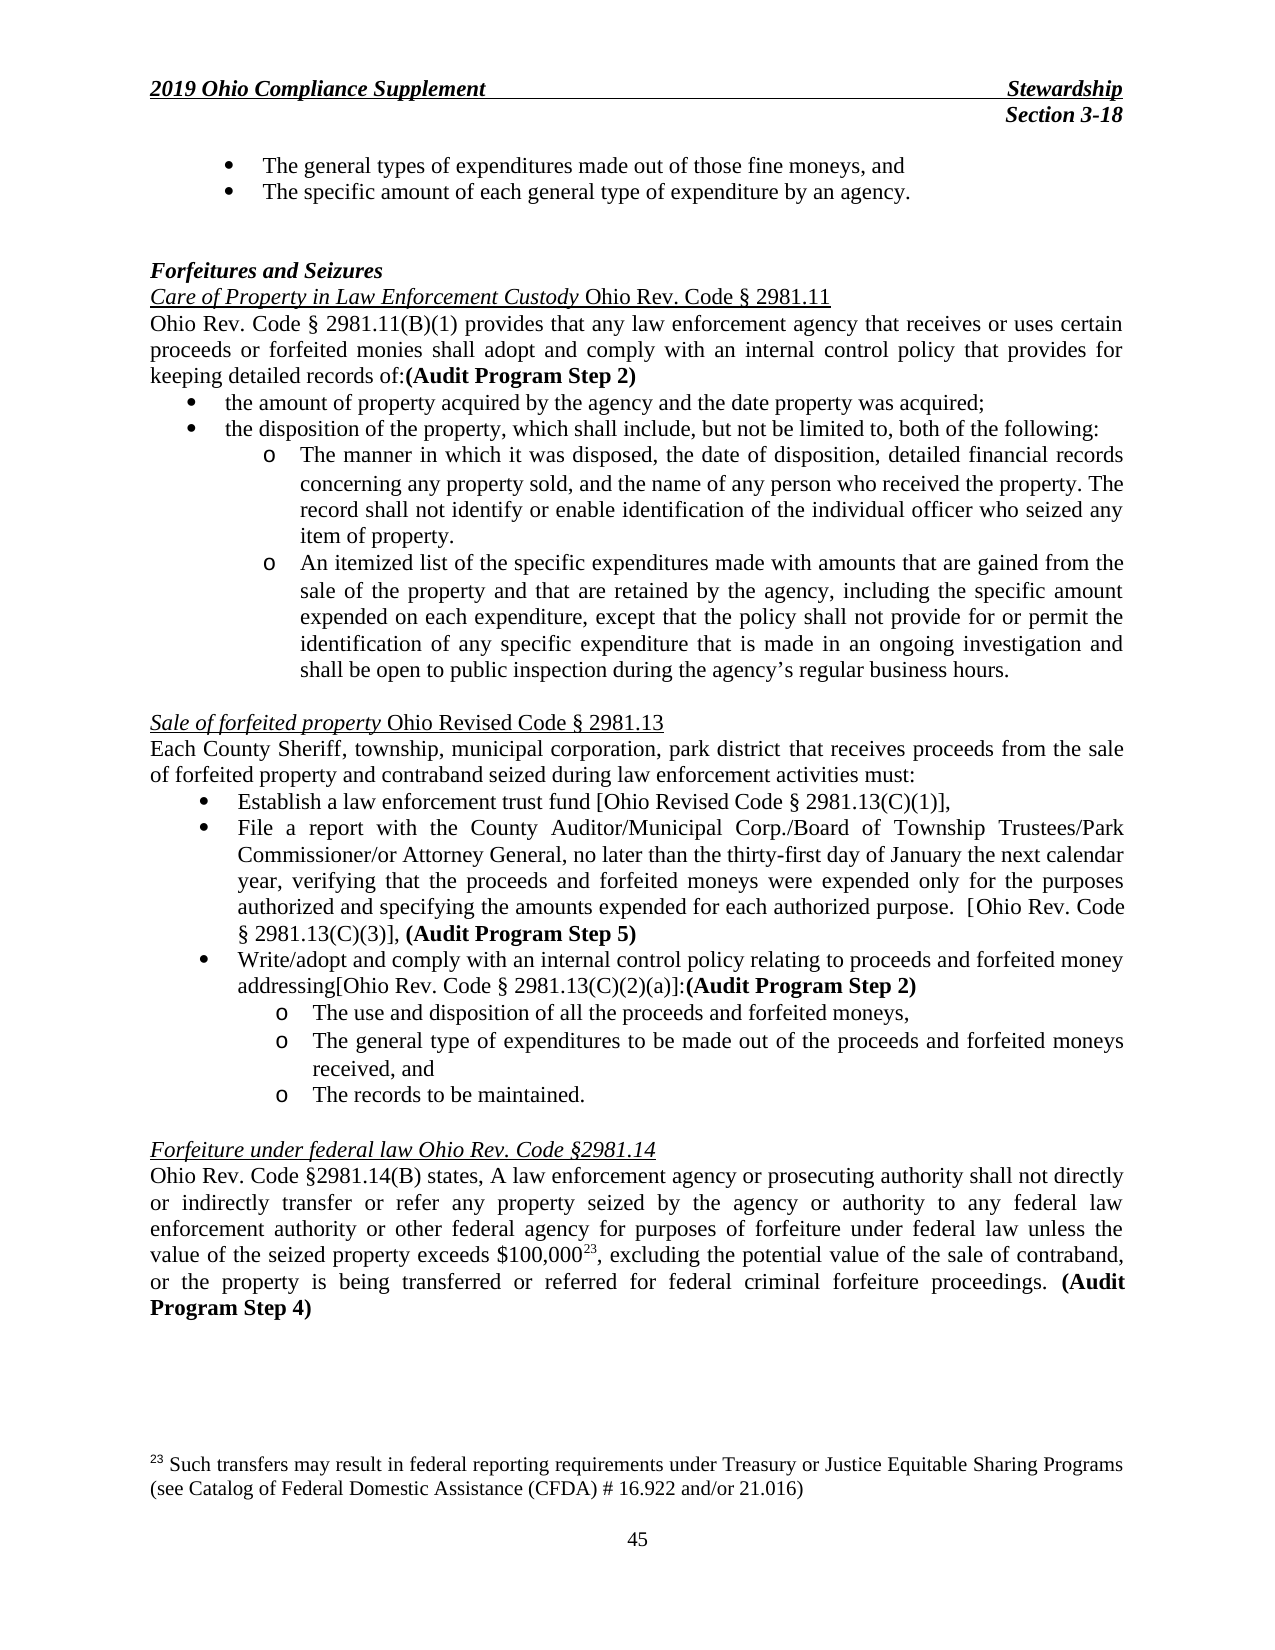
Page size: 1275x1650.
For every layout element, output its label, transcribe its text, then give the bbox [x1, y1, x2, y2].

list An itemized list of the specific expenditures made with amounts that are gained from the sale of the property and that are retained by the agency, including the specific amount expended on each expenditure, except that the policy shall not provide for or permit the identification of any specific expenditure that is made in an ongoing investigation and shall be open to public inspection during the agency’s regular business hours. [262, 549, 1125, 682]
text Each County Sheriff, township, municipal corporation, park district that receives proceeds from the sale of forfeited property and contraband seized during law enforcement activities must: [150, 735, 1125, 788]
text Ohio Rev. Code §2981.14(B) states, A law enforcement agency or prosecuting authority shall not directly or indirectly transfer or refer any property seized by the agency or authority to any federal law enforcement authority or other federal agency for purposes of forfeiture under federal law unless the value of the seized property exceeds $100,000, excluding the potential value of the sale of contraband, or the property is being transferred or referred for federal criminal forfeiture proceedings. (Audit Program Step 4) [150, 1162, 1125, 1321]
list The use and disposition of all the proceeds and forfeited moneys, [275, 999, 1125, 1027]
list The general types of expenditures made out of those fine moneys, and [225, 152, 1125, 178]
text Sale of forfeited property Ohio Revised Code § 2981.13 [150, 709, 1125, 735]
list The records to be maintained. [275, 1082, 1125, 1110]
list The manner in which it was disposed, the date of disposition, detailed financial records concerning any property sold, and the name of any person who received the property. The record shall not identify or enable identification of the individual officer who seized any item of property. [262, 442, 1125, 549]
text Forfeiture under federal law Ohio Rev. Code §2981.14 [150, 1136, 1125, 1162]
list Establish a law enforcement trust fund [Ohio Revised Code § 2981.13(C)(1)], [200, 788, 1125, 814]
list Write/adopt and comply with an internal control policy relating to proceeds and forfeited money addressing[Ohio Rev. Code § 2981.13(C)(2)(a)]:(Audit Program Step 2) [200, 946, 1125, 999]
list The general type of expenditures to be made out of the proceeds and forfeited moneys received, and [275, 1027, 1125, 1082]
text Forfeitures and Seizures [150, 257, 1125, 283]
text Ohio Rev. Code § 2981.11(B)(1) provides that any law enforcement agency that receives or uses certain proceeds or forfeited monies shall adopt and comply with an internal control policy that provides for keeping detailed records of:(Audit Program Step 2) [150, 310, 1125, 389]
list the disposition of the property, which shall include, but not be limited to, both of the following: [187, 415, 1125, 442]
text Care of Property in Law Enforcement Custody Ohio Rev. Code § 2981.11 [150, 283, 1125, 310]
list File a report with the County Auditor/Municipal Corp./Board of Township Trustees/Park Commissioner/or Attorney General, no later than the thirty-first day of January the next calendar year, verifying that the proceeds and forfeited moneys were expended only for the purposes authorized and specifying the amounts expended for each authorized purpose. [Ohio Rev. Code § 2981.13(C)(3)], (Audit Program Step 5) [200, 814, 1125, 946]
list The specific amount of each general type of expenditure by an agency. [225, 178, 1125, 204]
list the amount of property acquired by the agency and the date property was acquired; [187, 389, 1125, 415]
